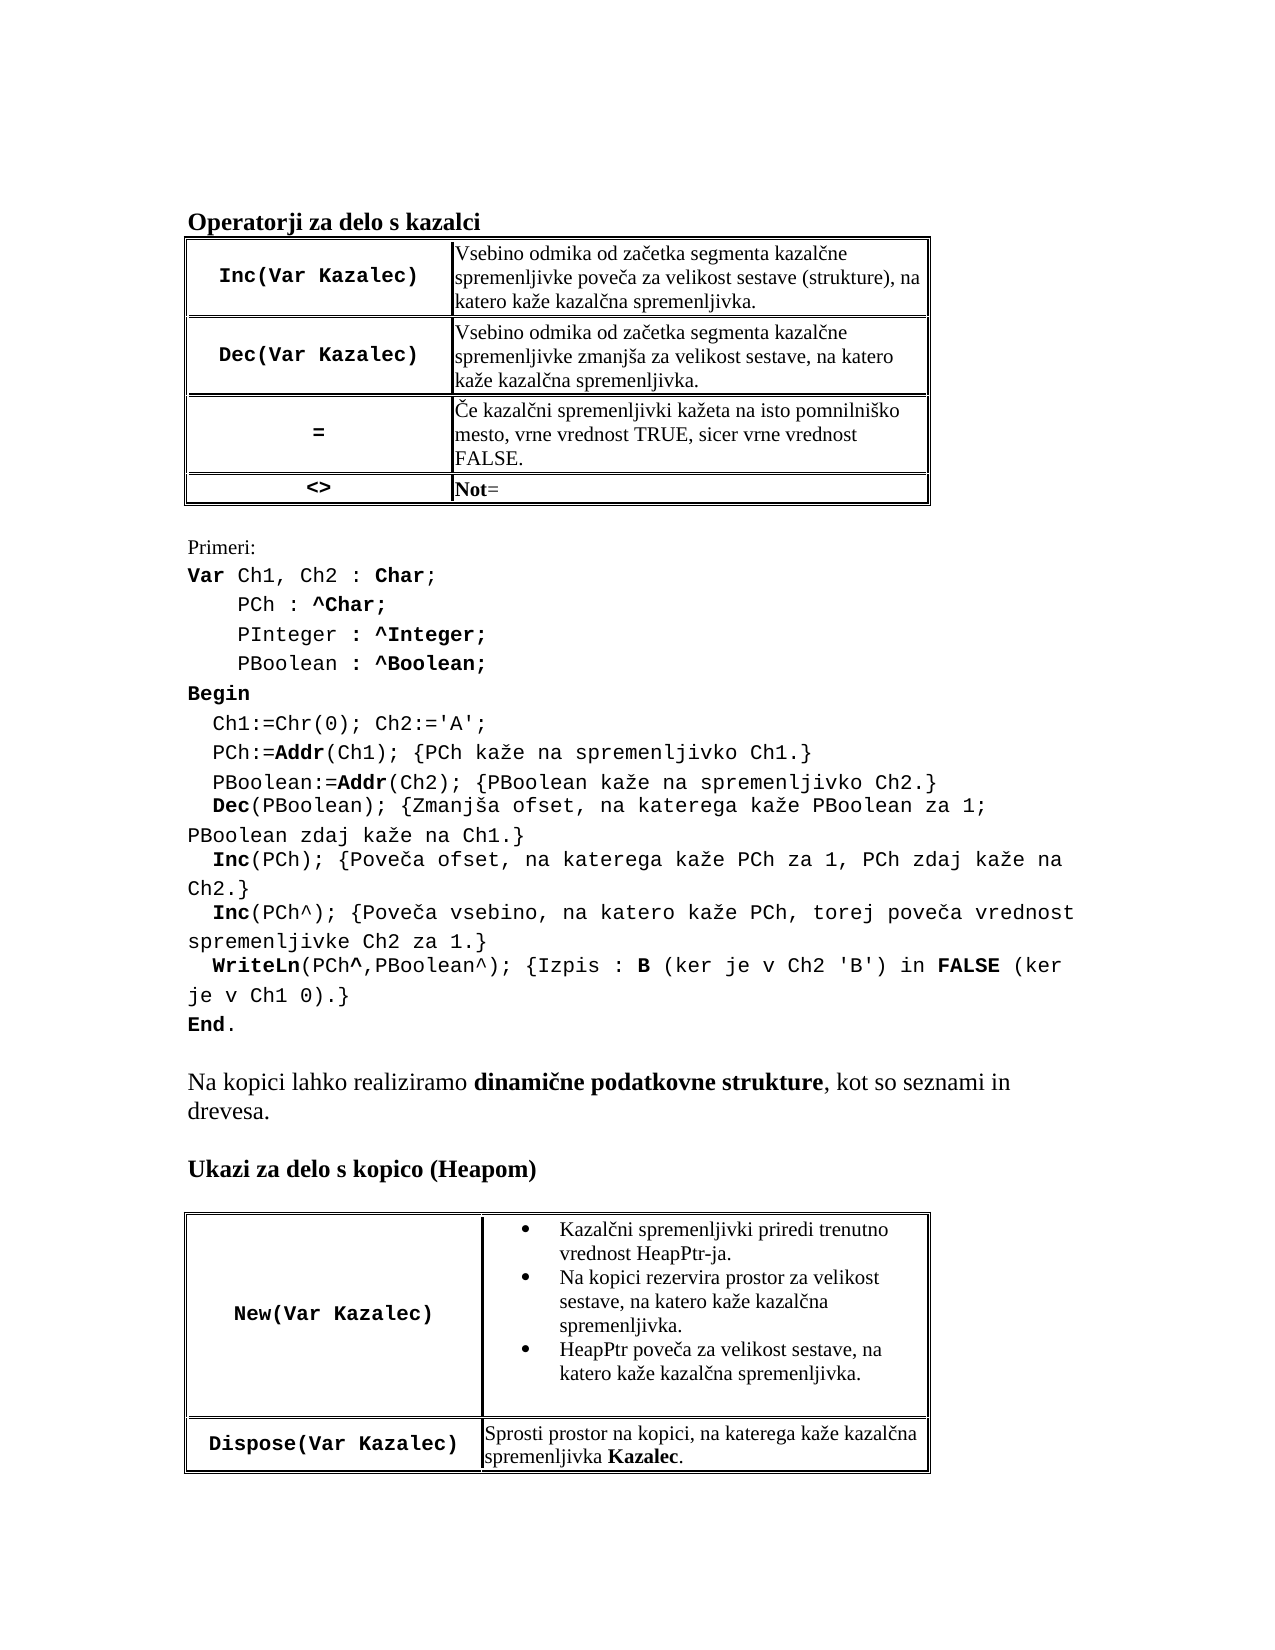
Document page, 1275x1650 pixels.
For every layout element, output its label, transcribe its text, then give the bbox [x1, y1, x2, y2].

table_header New(Var Kazalec) [185, 1213, 482, 1416]
table_cell Dispose(Var Kazalec) [185, 1416, 482, 1470]
table_header Vsebino odmika od začetka segmenta kazalčne spremenljivke poveča za velikost sestave (strukture), na katero kaže kazalčna spremenljivka. [452, 240, 927, 315]
table_header Inc(Var Kazalec) [187, 240, 452, 315]
text Na kopici lahko realiziramo dinamične podatkovne strukture, kot so seznami in drevesa. [187, 1067, 1087, 1124]
table_cell Če kazalčni spremenljivki kažeta na isto pomnilniško mesto, vrne vrednost TRUE, sicer vrne vrednost FALSE. [454, 393, 928, 472]
table_cell <> [185, 472, 452, 502]
table_cell Not= [452, 472, 929, 502]
text Operatorji za delo s kazalci [187, 207, 1087, 236]
table_cell = [187, 393, 451, 472]
text Ukazi za delo s kopico (Heapom) [187, 1154, 1087, 1182]
table_header Kazalčni spremenljivki priredi trenutno vrednost HeapPtr-ja. Na kopici rezervira prostor za velikost sestave, na katero kaže kazalčna spremenljivka. HeapPtr poveča za velikost sestave, na katero kaže kazalčna spremenljivka. [482, 1215, 927, 1416]
table_cell Vsebino odmika od začetka segmenta kazalčne spremenljivke zmanjša za velikost sestave, na katero kaže kazalčna spremenljivka. [452, 315, 929, 393]
table_cell Sprosti prostor na kopici, na katerega kaže kazalčna spremenljivka Kazalec. [482, 1416, 929, 1470]
table_cell Dec(Var Kazalec) [185, 315, 452, 393]
text Primeri: Var Ch1, Ch2 : Char; PCh : ^Char; PInteger : ^Integer; PBoolean : ^Boolean; Begin Ch1:=Chr(0); Ch2:='A'; PCh:=Addr(Ch1); {PCh kaže na spremenljivko Ch1.} PBoolean:=Addr(Ch2); {PBoolean kaže na spremenljivko Ch2.} Dec(PBoolean); {Zmanjša ofset, na katerega kaže PBoolean za 1; PBoolean zdaj kaže na Ch1.} Inc(PCh); {Poveča ofset, na katerega kaže PCh za 1, PCh zdaj kaže na Ch2.} Inc(PCh^); {Poveča vsebino, na katero kaže PCh, torej poveča vrednost spremenljivke Ch2 za 1.} WriteLn(PCh^,PBoolean^); {Izpis : B (ker je v Ch2 'B') in FALSE (ker je v Ch1 0).} End. [187, 535, 1087, 1038]
